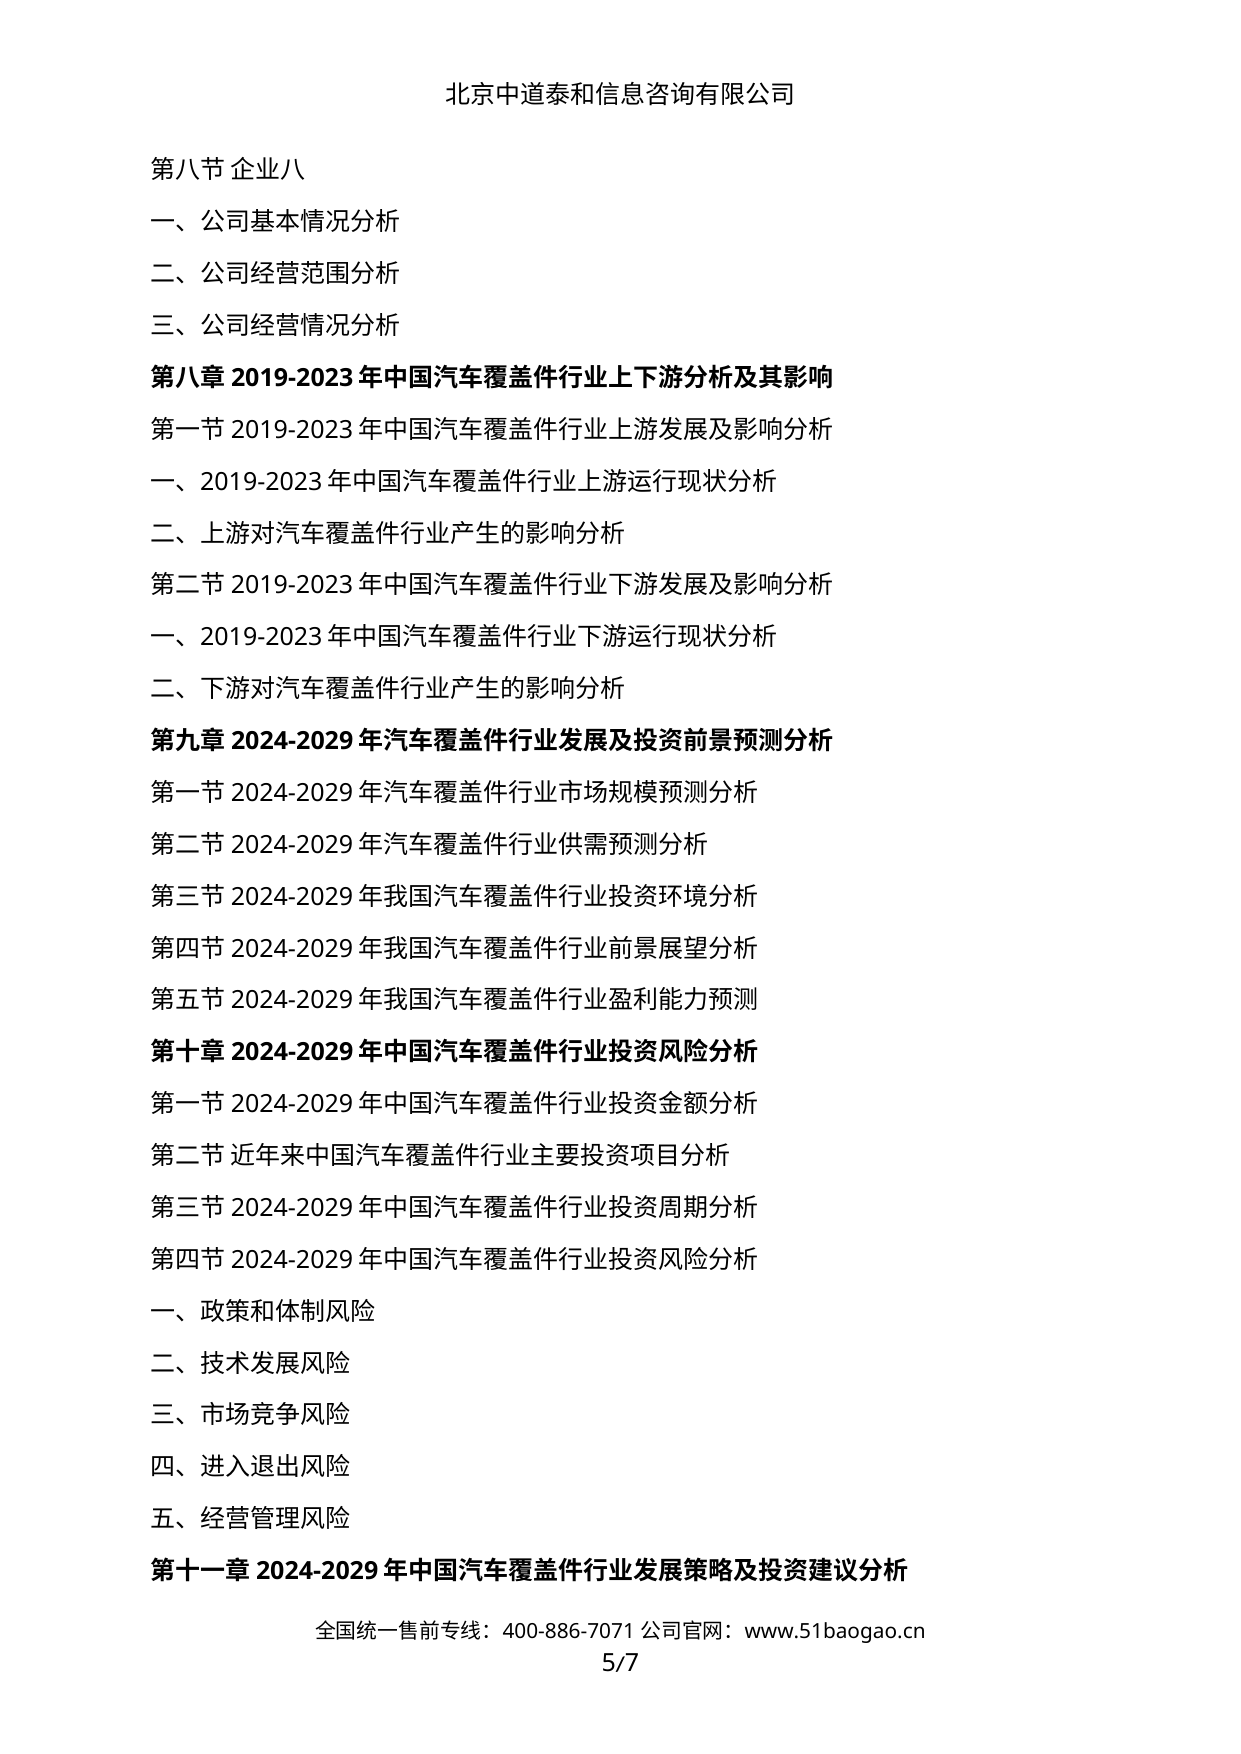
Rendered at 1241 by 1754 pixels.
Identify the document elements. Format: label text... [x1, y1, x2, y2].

text 一、2019-2023年中国汽车覆盖件行业下游运行现状分析 [150, 617, 1090, 653]
text 三、市场竞争风险 [150, 1395, 1090, 1431]
text 二、公司经营范围分析 [150, 254, 1090, 290]
text 一、公司基本情况分析 [150, 202, 1090, 238]
text 第五节 2024-2029年我国汽车覆盖件行业盈利能力预测 [150, 980, 1090, 1016]
text 第一节 2024-2029年汽车覆盖件行业市场规模预测分析 [150, 772, 1090, 809]
text 五、经营管理风险 [150, 1499, 1090, 1535]
text 第四节 2024-2029年我国汽车覆盖件行业前景展望分析 [150, 928, 1090, 964]
text 二、上游对汽车覆盖件行业产生的影响分析 [150, 513, 1090, 549]
text 第十一章 2024-2029年中国汽车覆盖件行业发展策略及投资建议分析 [150, 1551, 1090, 1587]
text 第四节 2024-2029年中国汽车覆盖件行业投资风险分析 [150, 1239, 1090, 1276]
text 第九章 2024-2029年汽车覆盖件行业发展及投资前景预测分析 [150, 721, 1090, 757]
text 第一节 2019-2023年中国汽车覆盖件行业上游发展及影响分析 [150, 409, 1090, 446]
text 第八节 企业八 [150, 150, 1090, 186]
text 四、进入退出风险 [150, 1447, 1090, 1483]
text 第三节 2024-2029年中国汽车覆盖件行业投资周期分析 [150, 1187, 1090, 1224]
text 第一节 2024-2029年中国汽车覆盖件行业投资金额分析 [150, 1084, 1090, 1120]
text 一、2019-2023年中国汽车覆盖件行业上游运行现状分析 [150, 461, 1090, 497]
text 二、技术发展风险 [150, 1343, 1090, 1379]
text 第三节 2024-2029年我国汽车覆盖件行业投资环境分析 [150, 876, 1090, 912]
text 一、政策和体制风险 [150, 1291, 1090, 1327]
text 二、下游对汽车覆盖件行业产生的影响分析 [150, 669, 1090, 705]
text 第二节 2024-2029年汽车覆盖件行业供需预测分析 [150, 824, 1090, 861]
text 第十章 2024-2029年中国汽车覆盖件行业投资风险分析 [150, 1032, 1090, 1068]
text 第二节 2019-2023年中国汽车覆盖件行业下游发展及影响分析 [150, 565, 1090, 601]
text 三、公司经营情况分析 [150, 306, 1090, 342]
text 第八章 2019-2023年中国汽车覆盖件行业上下游分析及其影响 [150, 357, 1090, 394]
text 第二节 近年来中国汽车覆盖件行业主要投资项目分析 [150, 1136, 1090, 1172]
